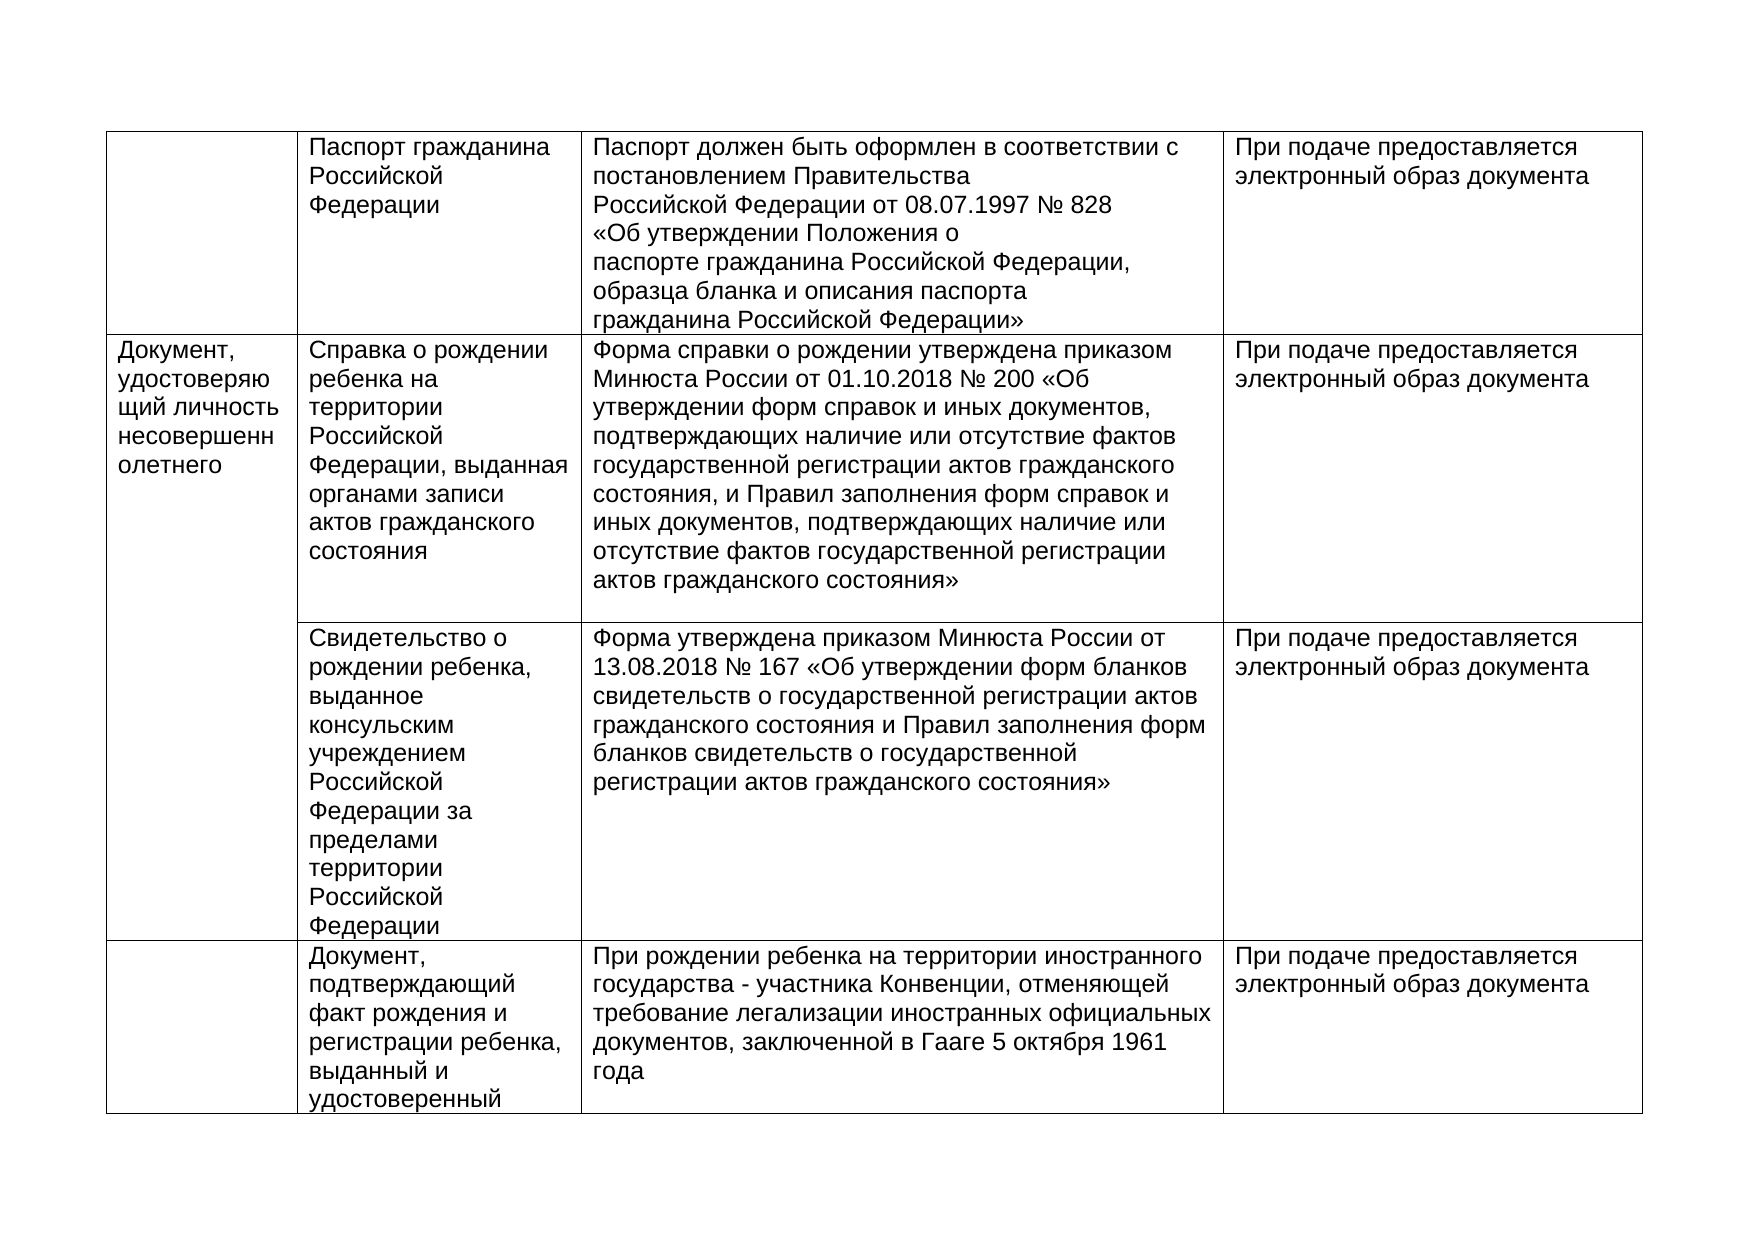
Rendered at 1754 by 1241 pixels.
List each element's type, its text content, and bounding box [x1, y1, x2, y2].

table_cell Паспорт гражданина Российской Федерации [298, 132, 581, 334]
table_cell Справка о рождении ребенка на территории Российской Федерации, выданная органами записи актов гражданского состояния [298, 335, 581, 622]
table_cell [1224, 941, 1642, 1113]
table_cell [107, 941, 297, 1113]
table_cell Форма утверждена приказом Минюста России от 13.08.2018 № 167 «Об утверждении форм бланков свидетельств о государственной регистрации актов гражданского состояния и Правил заполнения форм бланков свидетельств о государственной регистрации актов гражданского состояния» [582, 623, 1223, 939]
table_cell Форма справки о рождении утверждена приказом Минюста России от 01.10.2018 № 200 «Об утверждении форм справок и иных документов, подтверждающих наличие или отсутствие фактов государственной регистрации актов гражданского состояния, и Правил заполнения форм справок и иных документов, подтверждающих наличие или отсутствие фактов государственной регистрации актов гражданского состояния» [582, 335, 1223, 622]
table_cell Свидетельство о рождении ребенка, выданное консульским учреждением Российской Федерации за пределами территории Российской Федерации [298, 623, 581, 939]
table_cell При подаче предоставляется электронный образ документа [1224, 335, 1642, 622]
table_cell При подаче предоставляется электронный образ документа [1224, 623, 1642, 939]
table_cell Паспорт должен быть оформлен в соответствии с постановлением Правительства Российской Федерации от 08.07.1997 № 828 «Об утверждении Положения о паспорте гражданина Российской Федерации, образца бланка и описания паспорта гражданина Российской Федерации» [582, 132, 1223, 334]
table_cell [298, 941, 581, 1113]
table_cell При подаче предоставляется электронный образ документа [1224, 132, 1642, 334]
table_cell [582, 941, 1223, 1113]
table_cell Документ, удостоверяющий личность несовершеннолетнего [107, 335, 297, 939]
